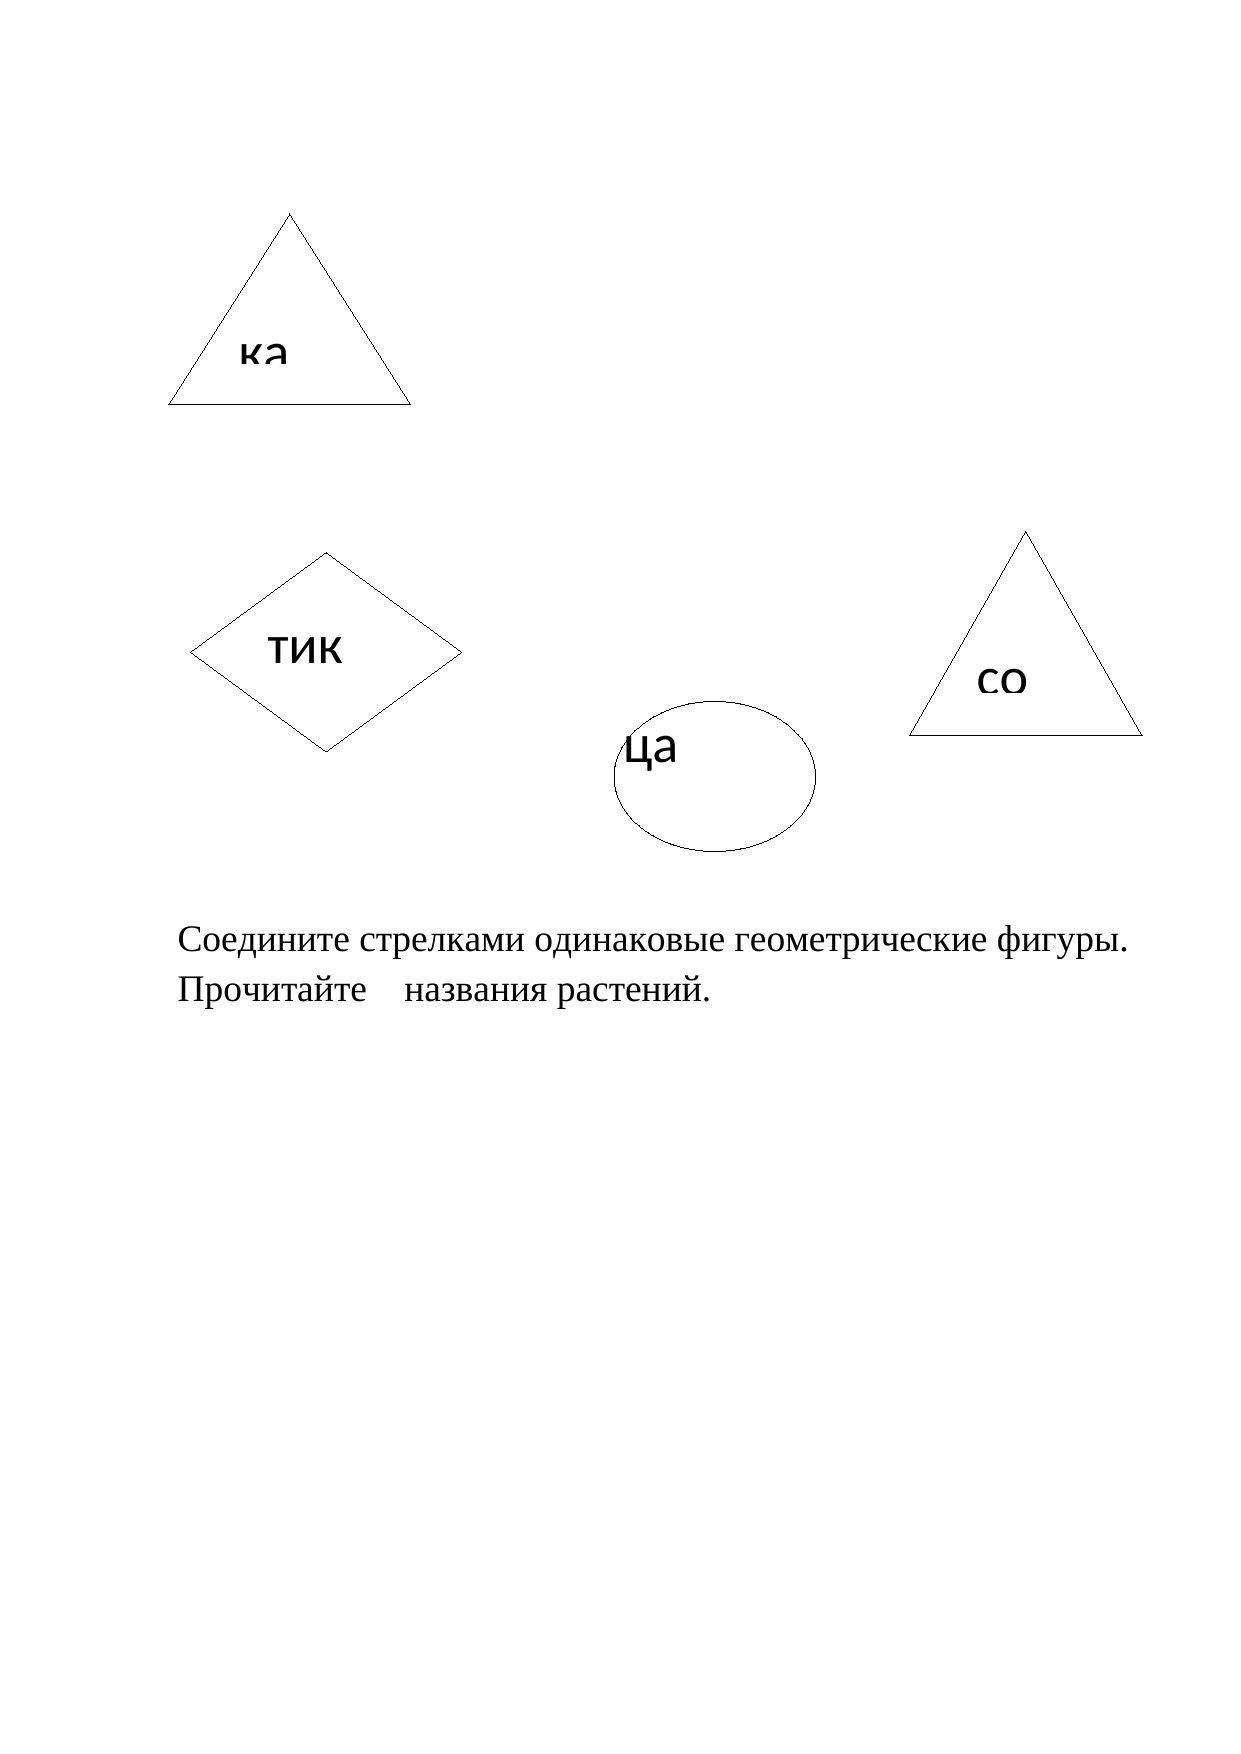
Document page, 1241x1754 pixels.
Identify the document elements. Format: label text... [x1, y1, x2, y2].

text Соедините стрелками одинаковые геометрические фигуры. Прочитайте названия растений. [177, 917, 1152, 1009]
